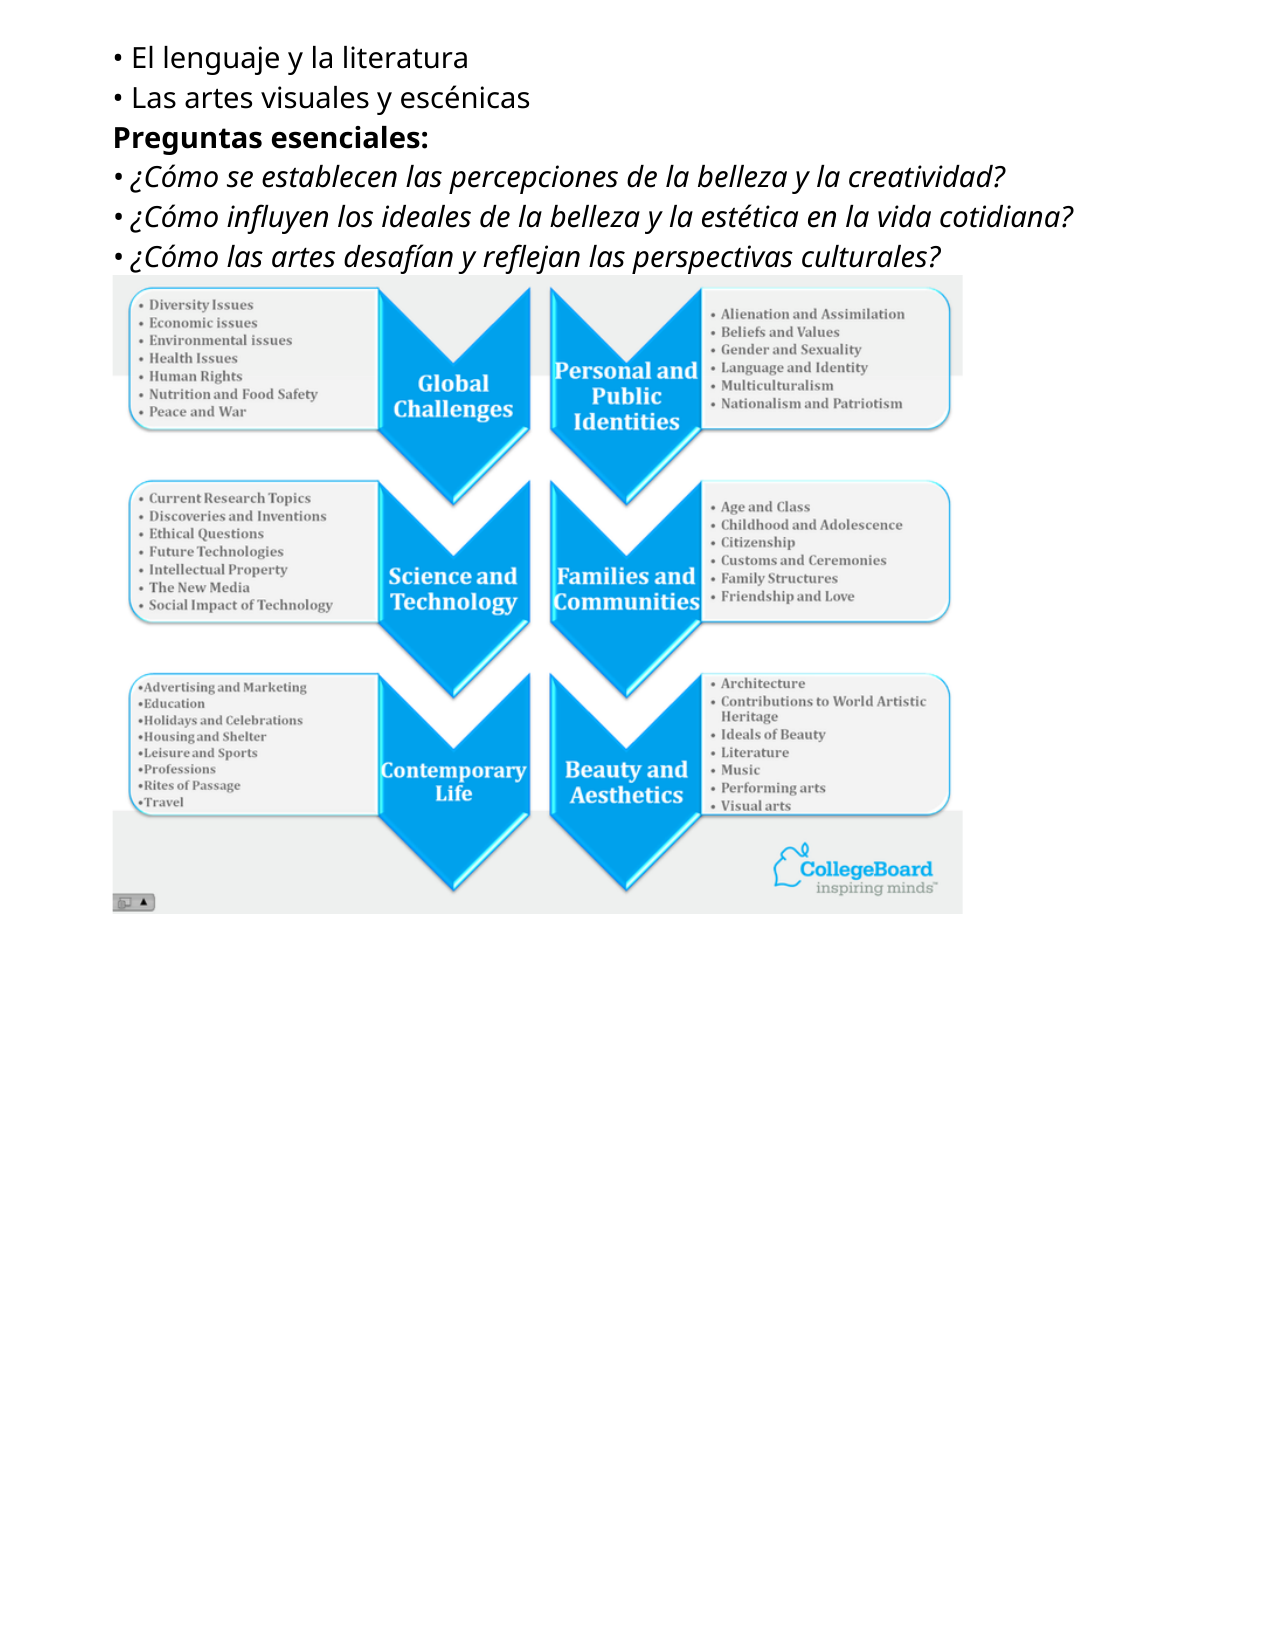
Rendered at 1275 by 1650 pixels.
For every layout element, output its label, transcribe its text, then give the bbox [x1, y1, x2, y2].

picture [112, 275, 963, 914]
text • El lenguaje y la literatura [112, 37, 1200, 77]
text Preguntas esenciales: [112, 117, 1200, 157]
text • ¿Cómo influyen los ideales de la belleza y la estética en la vida cotidiana? [112, 196, 1200, 236]
text • Las artes visuales y escénicas [112, 77, 1200, 117]
text • ¿Cómo se establecen las percepciones de la belleza y la creatividad? [112, 157, 1200, 196]
